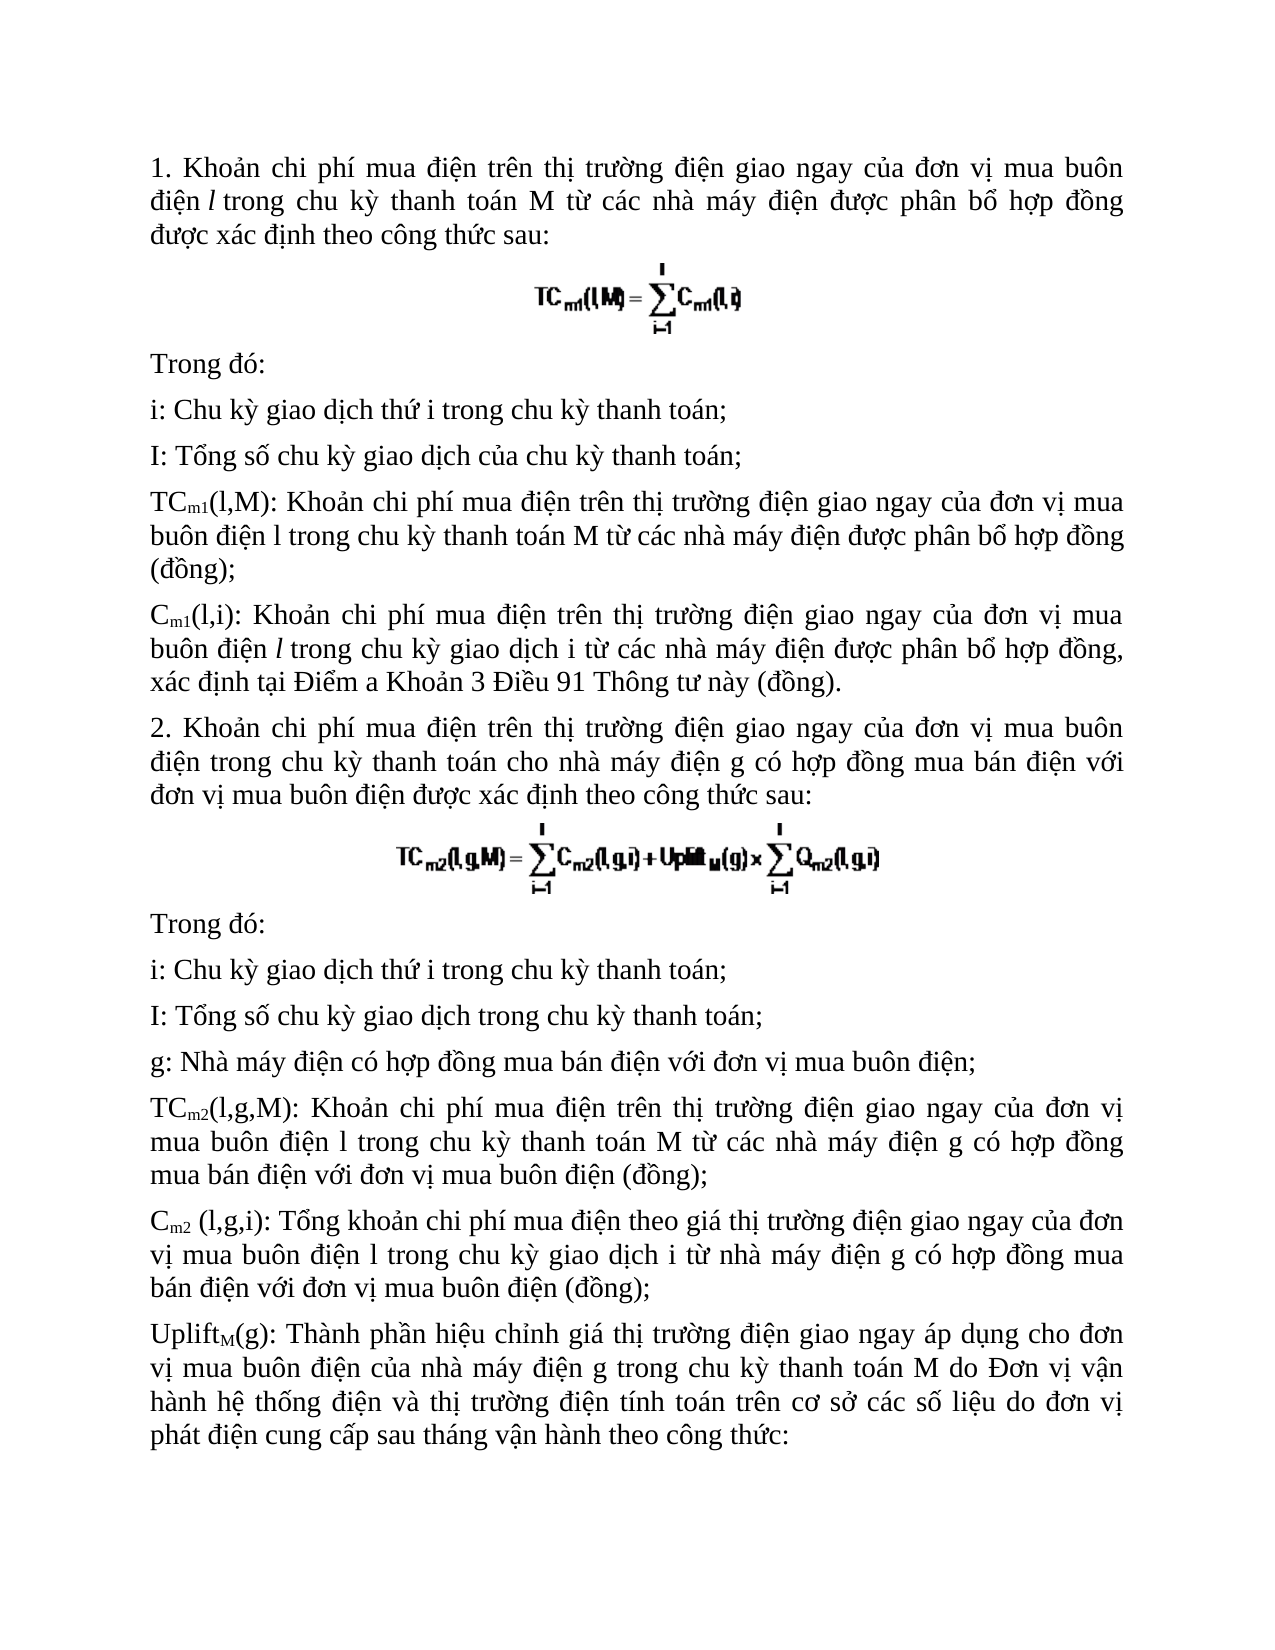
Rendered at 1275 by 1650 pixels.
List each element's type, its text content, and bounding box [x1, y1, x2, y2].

text I: Tổng số chu kỳ giao dịch của chu kỳ thanh toán; [150, 438, 1125, 472]
text 1. Khoản chi phí mua điện trên thị trường điện giao ngay của đơn vị mua buôn điện l trong chu kỳ thanh toán M từ các nhà máy điện được phân bổ hợp đồng được xác định theo công thức sau: [150, 150, 1125, 251]
text Cm2 (l,g,i): Tổng khoản chi phí mua điện theo giá thị trường điện giao ngay của đơn vị mua buôn điện l trong chu kỳ giao dịch i từ nhà máy điện g có hợp đồng mua bán điện với đơn vị mua buôn điện (đồng); [150, 1203, 1125, 1304]
text UpliftM(g): Thành phần hiệu chỉnh giá thị trường điện giao ngay áp dụng cho đơn vị mua buôn điện của nhà máy điện g trong chu kỳ thanh toán M do Đơn vị vận hành hệ thống điện và thị trường điện tính toán trên cơ sở các số liệu do đơn vị phát điện cung cấp sau tháng vận hành theo công thức: [150, 1317, 1125, 1451]
text TCm1(l,M): Khoản chi phí mua điện trên thị trường điện giao ngay của đơn vị mua buôn điện l trong chu kỳ thanh toán M từ các nhà máy điện được phân bổ hợp đồng (đồng); [150, 484, 1125, 585]
text g: Nhà máy điện có hợp đồng mua bán điện với đơn vị mua buôn điện; [150, 1044, 1125, 1078]
text Trong đó: [150, 906, 1125, 940]
text TCm2(l,g,M): Khoản chi phí mua điện trên thị trường điện giao ngay của đơn vị mua buôn điện l trong chu kỳ thanh toán M từ các nhà máy điện g có hợp đồng mua bán điện với đơn vị mua buôn điện (đồng); [150, 1090, 1125, 1191]
text Trong đó: [150, 346, 1125, 379]
picture [534, 263, 741, 334]
text i: Chu kỳ giao dịch thứ i trong chu kỳ thanh toán; [150, 392, 1125, 426]
text Cm1(l,i): Khoản chi phí mua điện trên thị trường điện giao ngay của đơn vị mua buôn điện l trong chu kỳ giao dịch i từ các nhà máy điện được phân bổ hợp đồng, xác định tại Điểm a Khoản 3 Điều 91 Thông tư này (đồng). [150, 597, 1125, 698]
picture [396, 823, 879, 894]
text i: Chu kỳ giao dịch thứ i trong chu kỳ thanh toán; [150, 952, 1125, 986]
text 2. Khoản chi phí mua điện trên thị trường điện giao ngay của đơn vị mua buôn điện trong chu kỳ thanh toán cho nhà máy điện g có hợp đồng mua bán điện với đơn vị mua buôn điện được xác định theo công thức sau: [150, 710, 1125, 811]
text I: Tổng số chu kỳ giao dịch trong chu kỳ thanh toán; [150, 998, 1125, 1032]
